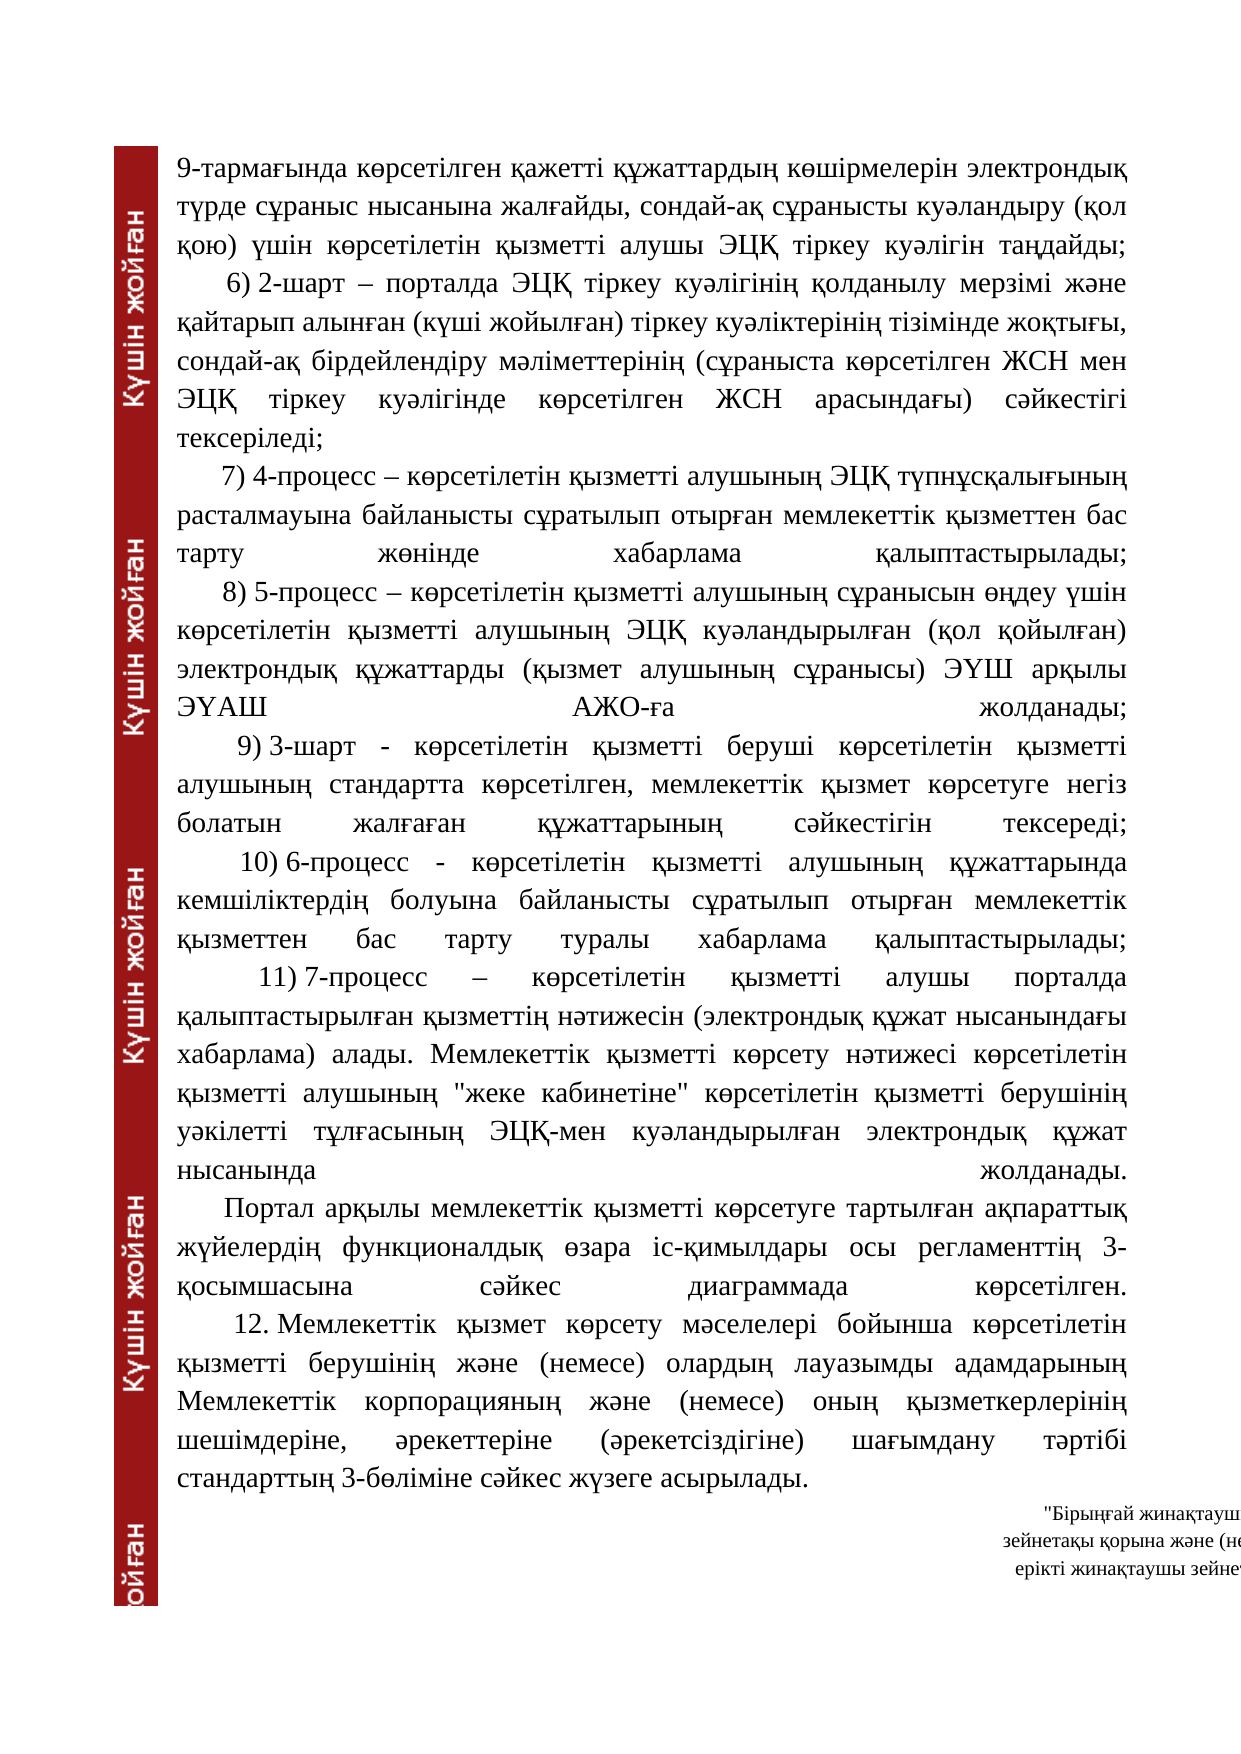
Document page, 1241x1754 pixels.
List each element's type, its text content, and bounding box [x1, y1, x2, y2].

picture [114, 146, 158, 150]
table_header [101, 1499, 912, 1581]
picture [114, 1581, 158, 1606]
picture [114, 1494, 158, 1499]
